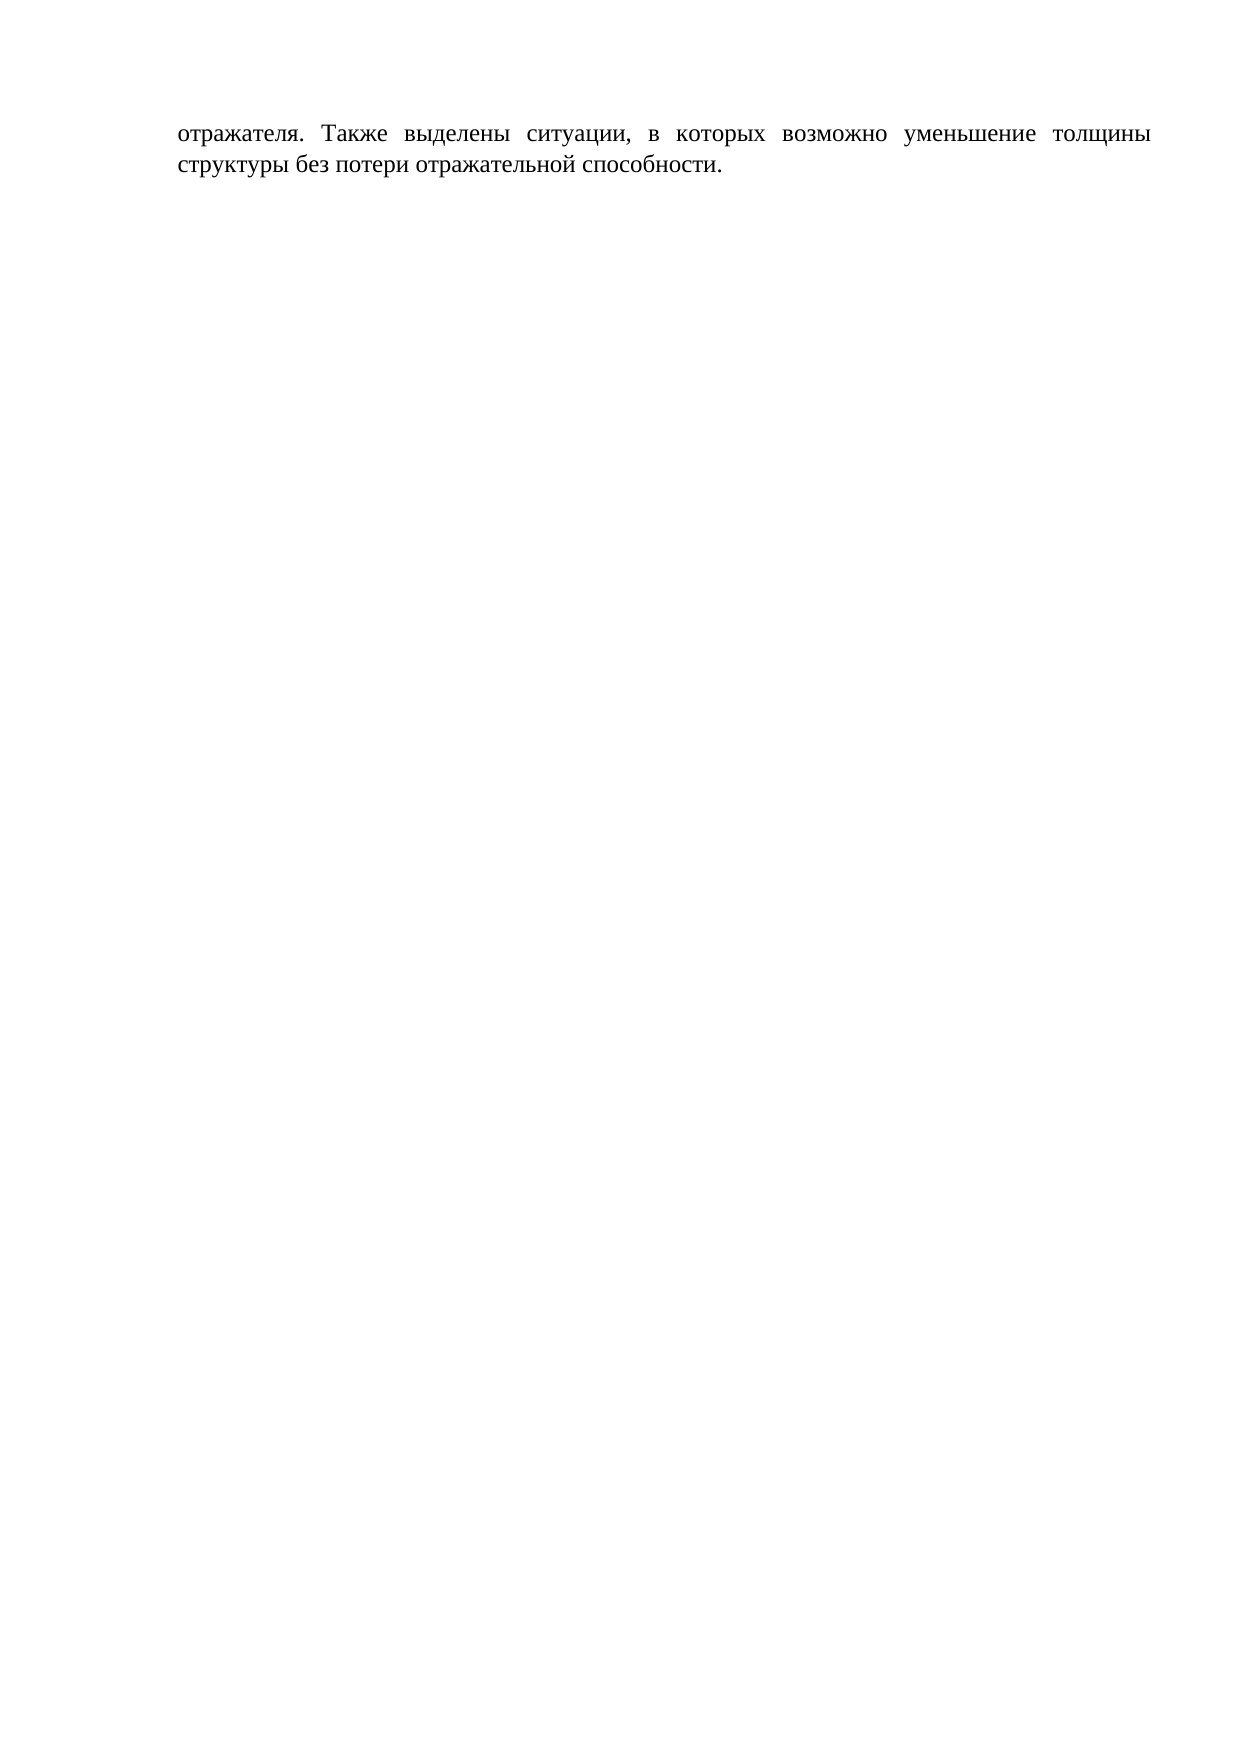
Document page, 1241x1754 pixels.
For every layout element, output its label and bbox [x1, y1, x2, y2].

text [177, 118, 1152, 178]
